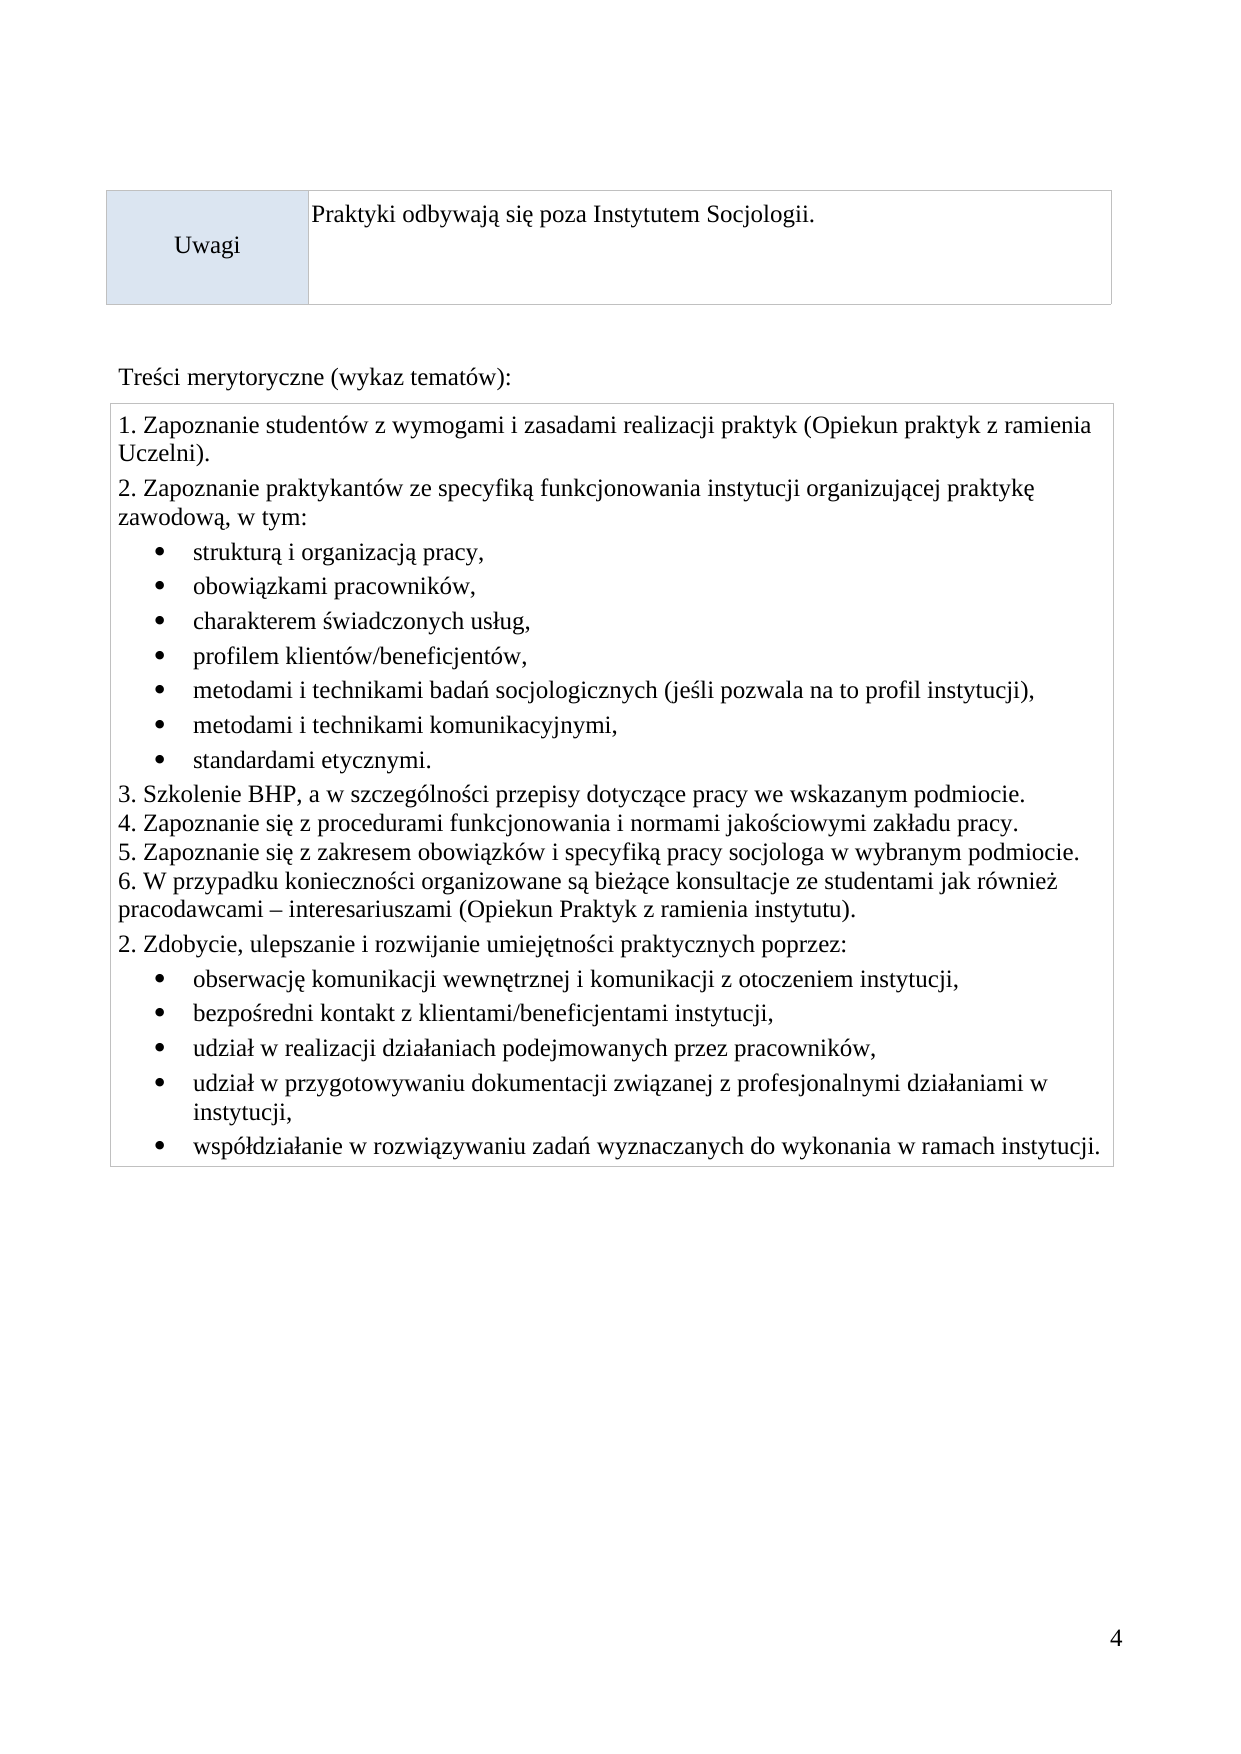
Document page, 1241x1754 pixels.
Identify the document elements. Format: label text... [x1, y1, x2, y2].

text Treści merytoryczne (wykaz tematów): [118, 362, 1122, 390]
table_header Praktyki odbywają się poza Instytutem Socjologii. [309, 191, 1111, 304]
table_header 1. Zapoznanie studentów z wymogami i zasadami realizacji praktyk (Opiekun praktyk z ramienia Uczelni). 2. Zapoznanie praktykantów ze specyfiką funkcjonowania instytucji organizującej praktykę zawodową, w tym: strukturą i organizacją pracy, obowiązkami pracowników, charakterem świadczonych usług, profilem klientów/beneficjentów, metodami i technikami badań socjologicznych (jeśli pozwala na to profil instytucji), metodami i technikami komunikacyjnymi, standardami etycznymi. 3. Szkolenie BHP, a w szczególności przepisy dotyczące pracy we wskazanym podmiocie. 4. Zapoznanie się z procedurami funkcjonowania i normami jakościowymi zakładu pracy. 5. Zapoznanie się z zakresem obowiązków i specyfiką pracy socjologa w wybranym podmiocie. 6. W przypadku konieczności organizowane są bieżące konsultacje ze studentami jak również pracodawcami – interesariuszami (Opiekun Praktyk z ramienia instytutu). 2. Zdobycie, ulepszanie i rozwijanie umiejętności praktycznych poprzez: obserwację komunikacji wewnętrznej i komunikacji z otoczeniem instytucji, bezpośredni kontakt z klientami/beneficjentami instytucji, udział w realizacji działaniach podejmowanych przez pracowników, udział w przygotowywaniu dokumentacji związanej z profesjonalnymi działaniami w instytucji, współdziałanie w rozwiązywaniu zadań wyznaczanych do wykonania w ramach instytucji. [111, 404, 1113, 1166]
table_header Uwagi [107, 191, 308, 304]
